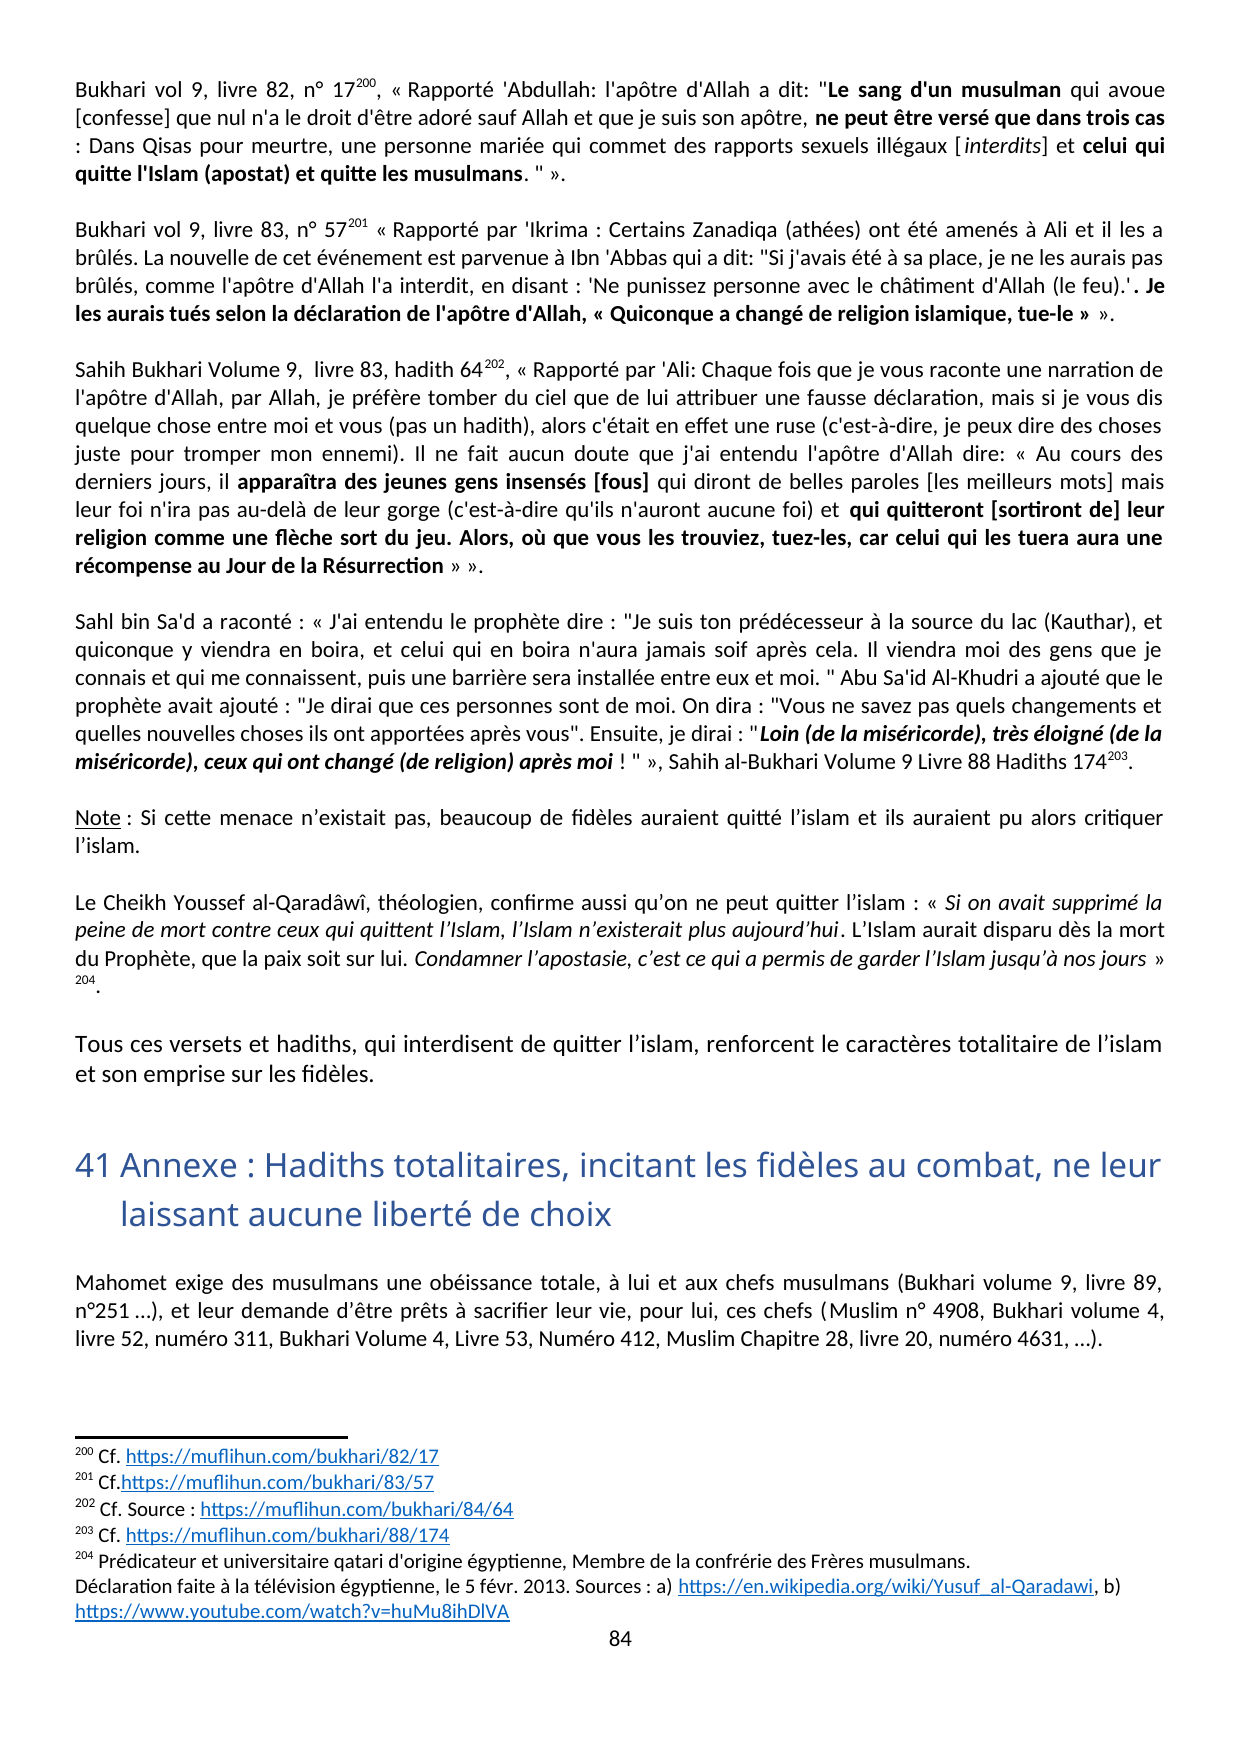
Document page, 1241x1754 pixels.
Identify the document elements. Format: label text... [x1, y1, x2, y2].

text Sahl bin Sa'd a raconté : « J'ai entendu le prophète dire : "Je suis ton prédécesseur à la source du lac (Kauthar), et quiconque y viendra en boira, et celui qui en boira n'aura jamais soif après cela. Il viendra moi des gens que je connais et qui me connaissent, puis une barrière sera installée entre eux et moi. " Abu Sa'id Al-Khudri a ajouté que le prophète avait ajouté : "Je dirai que ces personnes sont de moi. On dira : "Vous ne savez pas quels changements et quelles nouvelles choses ils ont apportées après vous". Ensuite, je dirai : "Loin (de la miséricorde), très éloigné (de la miséricorde), ceux qui ont changé (de religion) après moi ! " », Sahih al-Bukhari Volume 9 Livre 88 Hadiths 174. [75, 607, 1165, 776]
subtitle Annexe : Hadiths totalitaires, incitant les fidèles au combat, ne leur laissant aucune liberté de choix [75, 1142, 1165, 1236]
text Mahomet exige des musulmans une obéissance totale, à lui et aux chefs musulmans (Bukhari volume 9, livre 89, n°251 …), et leur demande d’être prêts à sacrifier leur vie, pour lui, ces chefs (Muslim n° 4908, Bukhari volume 4, livre 52, numéro 311, Bukhari Volume 4, Livre 53, Numéro 412, Muslim Chapitre 28, livre 20, numéro 4631, …). [75, 1268, 1165, 1352]
text Tous ces versets et hadiths, qui interdisent de quitter l’islam, renforcent le caractères totalitaire de l’islam et son emprise sur les fidèles. [75, 1028, 1165, 1089]
text Note : Si cette menace n’existait pas, beaucoup de fidèles auraient quitté l’islam et ils auraient pu alors critiquer l’islam. [75, 803, 1165, 859]
text Bukhari vol 9, livre 82, n° 17, « Rapporté 'Abdullah: l'apôtre d'Allah a dit: "Le sang d'un musulman qui avoue [confesse] que nul n'a le droit d'être adoré sauf Allah et que je suis son apôtre, ne peut être versé que dans trois cas : Dans Qisas pour meurtre, une personne mariée qui commet des rapports sexuels illégaux [interdits] et celui qui quitte l'Islam (apostat) et quitte les musulmans. " ». [75, 75, 1165, 187]
text Bukhari vol 9, livre 83, n° 57 « Rapporté par 'Ikrima : Certains Zanadiqa (athées) ont été amenés à Ali et il les a brûlés. La nouvelle de cet événement est parvenue à Ibn 'Abbas qui a dit: "Si j'avais été à sa place, je ne les aurais pas brûlés, comme l'apôtre d'Allah l'a interdit, en disant : 'Ne punissez personne avec le châtiment d'Allah (le feu).'. Je les aurais tués selon la déclaration de l'apôtre d'Allah, « Quiconque a changé de religion islamique, tue-le » ». [75, 215, 1165, 327]
text Sahih Bukhari Volume 9, livre 83, hadith 64, « Rapporté par 'Ali: Chaque fois que je vous raconte une narration de l'apôtre d'Allah, par Allah, je préfère tomber du ciel que de lui attribuer une fausse déclaration, mais si je vous dis quelque chose entre moi et vous (pas un hadith), alors c'était en effet une ruse (c'est-à-dire, je peux dire des choses juste pour tromper mon ennemi). Il ne fait aucun doute que j'ai entendu l'apôtre d'Allah dire: « Au cours des derniers jours, il apparaîtra des jeunes gens insensés [fous] qui diront de belles paroles [les meilleurs mots] mais leur foi n'ira pas au-delà de leur gorge (c'est-à-dire qu'ils n'auront aucune foi) et qui quitteront [sortiront de] leur religion comme une flèche sort du jeu. Alors, où que vous les trouviez, tuez-les, car celui qui les tuera aura une récompense au Jour de la Résurrection » ». [75, 355, 1165, 579]
text Le Cheikh Youssef al-Qaradâwî, théologien, confirme aussi qu’on ne peut quitter l’islam : « Si on avait supprimé la peine de mort contre ceux qui quittent l’Islam, l’Islam n’existerait plus aujourd’hui. L’Islam aurait disparu dès la mort du Prophète, que la paix soit sur lui. Condamner l’apostasie, c’est ce qui a permis de garder l’Islam jusqu’à nos jours » . [75, 888, 1165, 1000]
